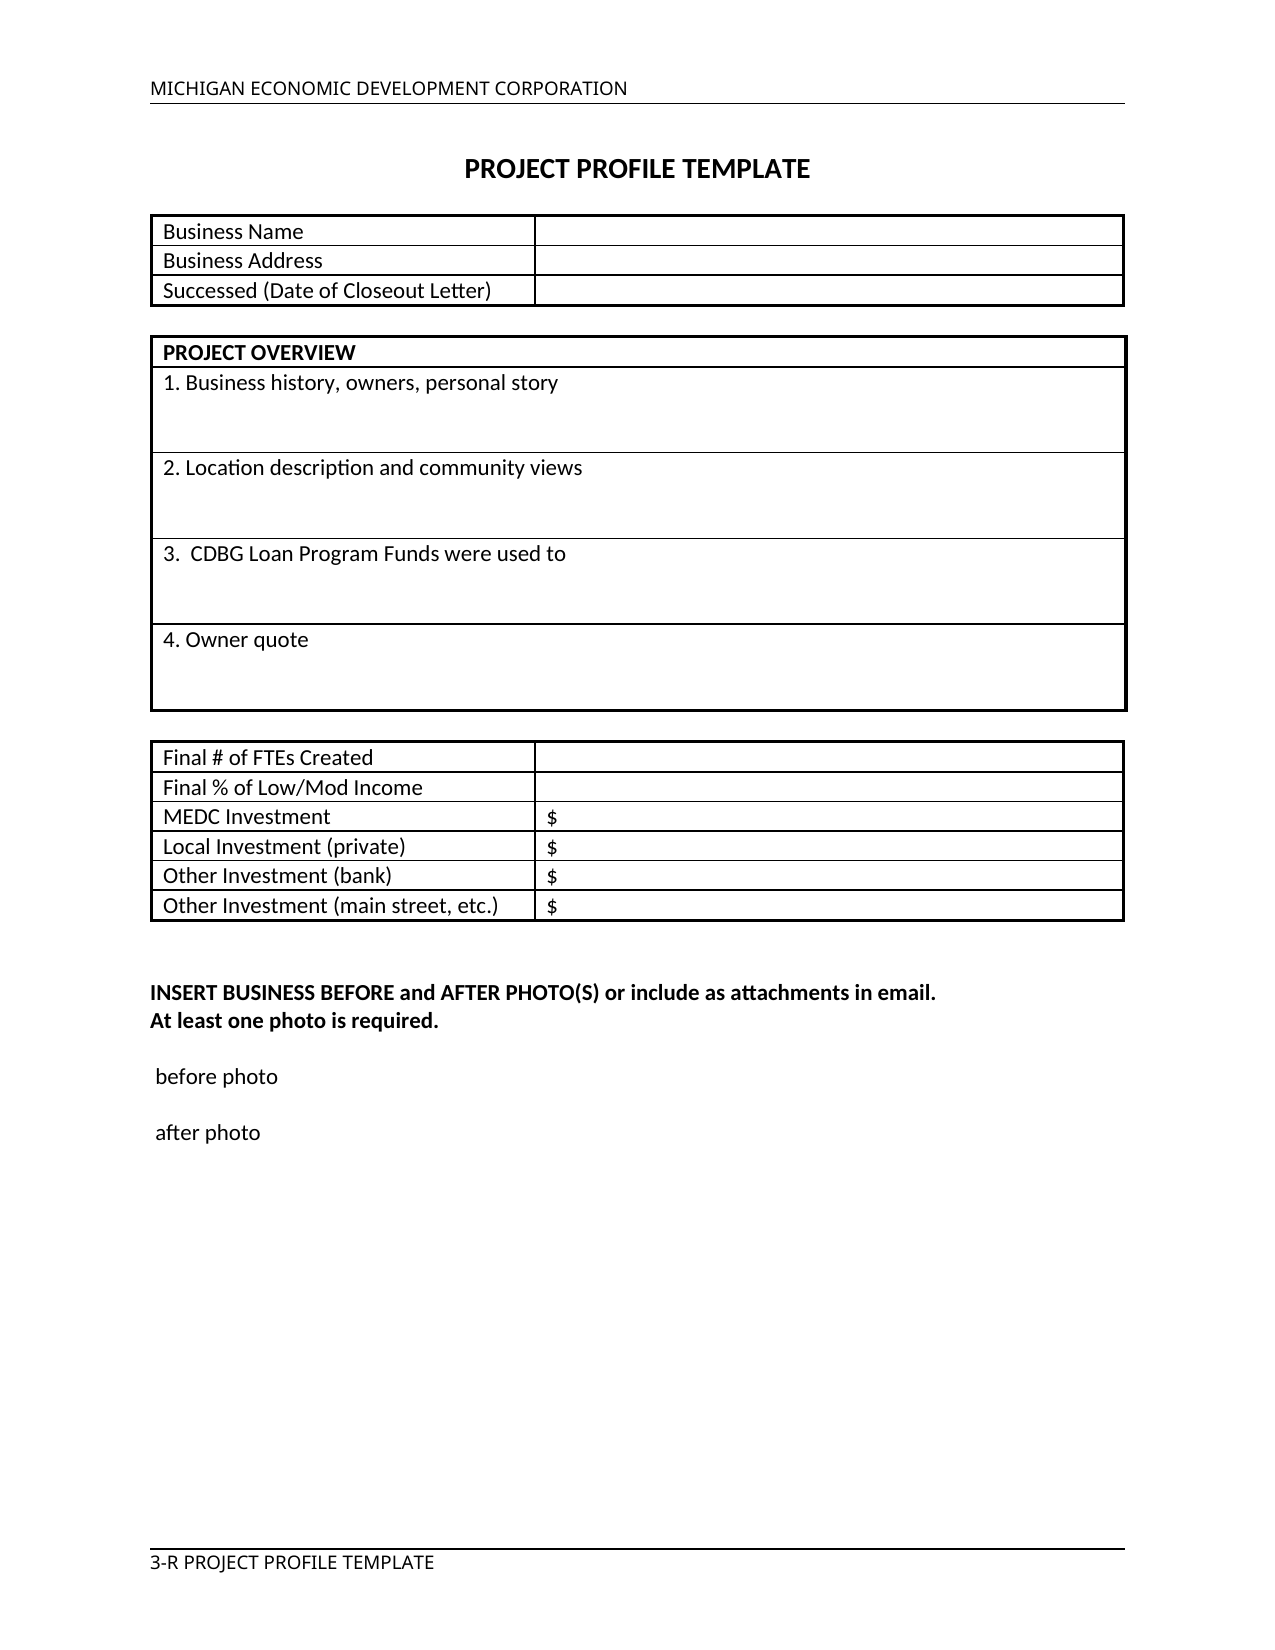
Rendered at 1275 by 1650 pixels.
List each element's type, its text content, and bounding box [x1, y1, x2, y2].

table_cell $ [536, 832, 1122, 860]
table_cell MEDC Investment [153, 802, 534, 830]
table_cell [536, 773, 1122, 801]
table_cell 3. CDBG Loan Program Funds were used to [153, 539, 1124, 623]
table_cell 2. Location description and community views [153, 453, 1124, 537]
text At least one photo is required. [150, 1006, 1125, 1034]
table_cell Business Address [153, 246, 534, 274]
text after photo [150, 1118, 1125, 1146]
table_cell Final % of Low/Mod Income [153, 773, 534, 801]
table_cell $ [536, 861, 1122, 889]
table_cell Successed (Date of Closeout Letter) [153, 276, 534, 304]
table_cell Other Investment (bank) [153, 861, 534, 889]
table_cell Other Investment (main street, etc.) [153, 891, 534, 919]
table_cell Local Investment (private) [153, 832, 534, 860]
table_header Business Name [153, 217, 534, 245]
text PROJECT PROFILE TEMPLATE [150, 150, 1125, 186]
table_header [536, 217, 1122, 245]
text INSERT BUSINESS BEFORE and AFTER PHOTO(S) or include as attachments in email. [150, 978, 1125, 1006]
table_header Final # of FTEs Created [153, 743, 534, 771]
text before photo [150, 1062, 1125, 1090]
table_cell [536, 276, 1122, 304]
table_header PROJECT OVERVIEW [153, 338, 1124, 366]
table_cell $ [536, 891, 1122, 919]
table_cell [536, 246, 1122, 274]
table_cell $ [536, 802, 1122, 830]
table_cell 1. Business history, owners, personal story [153, 368, 1124, 452]
table_cell 4. Owner quote [153, 625, 1124, 709]
table_header [536, 743, 1122, 771]
